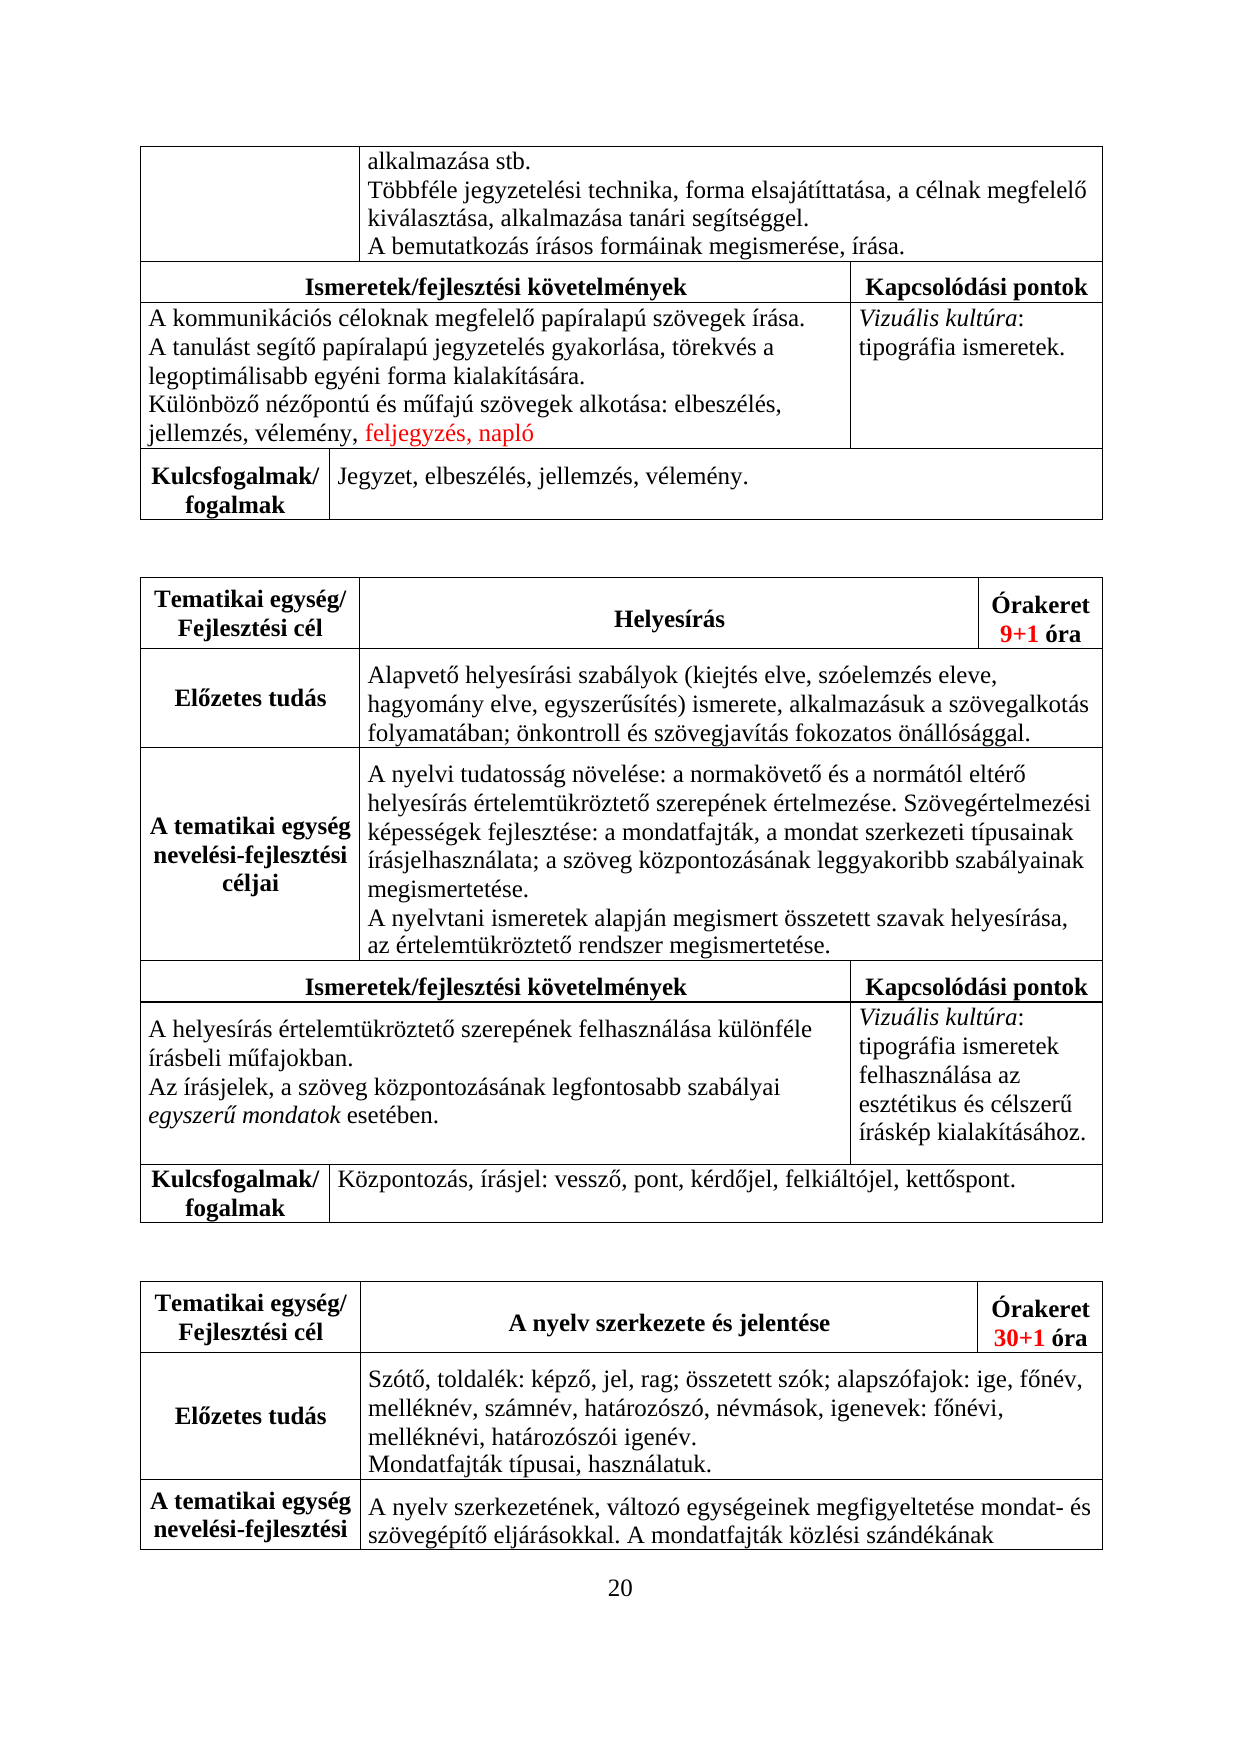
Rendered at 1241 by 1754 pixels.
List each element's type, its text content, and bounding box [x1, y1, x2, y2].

table_cell Jegyzet, elbeszélés, jellemzés, vélemény. [330, 449, 1102, 519]
table_cell Vizuális kultúra: tipográfia ismeretek felhasználása az esztétikus és célszerű íráskép kialakításához. [851, 1003, 1102, 1164]
table_header Órakeret 9+1 óra [979, 578, 1102, 648]
table_cell Ismeretek/fejlesztési követelmények [141, 961, 850, 1001]
table_cell Központozás, írásjel: vessző, pont, kérdőjel, felkiáltójel, kettőspont. [330, 1165, 1102, 1222]
table_cell Kulcsfogalmak/ fogalmak [141, 1165, 329, 1222]
table_cell Ismeretek/fejlesztési követelmények [141, 262, 850, 302]
table_header A nyelv szerkezete és jelentése [361, 1282, 977, 1352]
table_cell A tematikai egység nevelési-fejlesztési [141, 1480, 360, 1549]
table_cell Alapvető helyesírási szabályok (kiejtés elve, szóelemzés eleve, hagyomány elve, egyszerűsítés) ismerete, alkalmazásuk a szövegalkotás folyamatában; önkontroll és szövegjavítás fokozatos önállósággal. [360, 649, 1102, 747]
table_cell Szótő, toldalék: képző, jel, rag; összetett szók; alapszófajok: ige, főnév, melléknév, számnév, határozószó, névmások, igenevek: főnévi, melléknévi, határozószói igenév. Mondatfajták típusai, használatuk. [361, 1353, 1102, 1479]
table_cell A nyelv szerkezetének, változó egységeinek megfigyeltetése mondat- és szövegépítő eljárásokkal. A mondatfajták közlési szándékának [361, 1480, 1102, 1549]
table_cell Kulcsfogalmak/ fogalmak [141, 449, 329, 519]
table_header alkalmazása stb. Többféle jegyzetelési technika, forma elsajátíttatása, a célnak megfelelő kiválasztása, alkalmazása tanári segítséggel. A bemutatkozás írásos formáinak megismerése, írása. [360, 147, 1102, 261]
table_cell Vizuális kultúra: tipográfia ismeretek. [851, 303, 1102, 448]
table_cell A kommunikációs céloknak megfelelő papíralapú szövegek írása. A tanulást segítő papíralapú jegyzetelés gyakorlása, törekvés a legoptimálisabb egyéni forma kialakítására. Különböző nézőpontú és műfajú szövegek alkotása: elbeszélés, jellemzés, vélemény, feljegyzés, napló [141, 303, 850, 448]
table_cell Előzetes tudás [141, 1353, 360, 1479]
table_header Tematikai egység/ Fejlesztési cél [141, 578, 359, 648]
table_header Helyesírás [360, 578, 978, 648]
table_cell A helyesírás értelemtükröztető szerepének felhasználása különféle írásbeli műfajokban. Az írásjelek, a szöveg központozásának legfontosabb szabályai egyszerű mondatok esetében. [141, 1003, 850, 1164]
table_cell A tematikai egység nevelési-fejlesztési céljai [141, 748, 359, 960]
table_cell Előzetes tudás [141, 649, 359, 747]
table_cell A nyelvi tudatosság növelése: a normakövető és a normától eltérő helyesírás értelemtükröztető szerepének értelmezése. Szövegértelmezési képességek fejlesztése: a mondatfajták, a mondat szerkezeti típusainak írásjelhasználata; a szöveg központozásának leggyakoribb szabályainak megismertetése. A nyelvtani ismeretek alapján megismert összetett szavak helyesírása, az értelemtükröztető rendszer megismertetése. [360, 748, 1102, 960]
table_header Tematikai egység/ Fejlesztési cél [141, 1282, 360, 1352]
table_cell Kapcsolódási pontok [851, 262, 1102, 302]
table_header Órakeret 30+1 óra [978, 1282, 1102, 1352]
table_cell Kapcsolódási pontok [851, 961, 1102, 1001]
table_header [141, 147, 359, 261]
